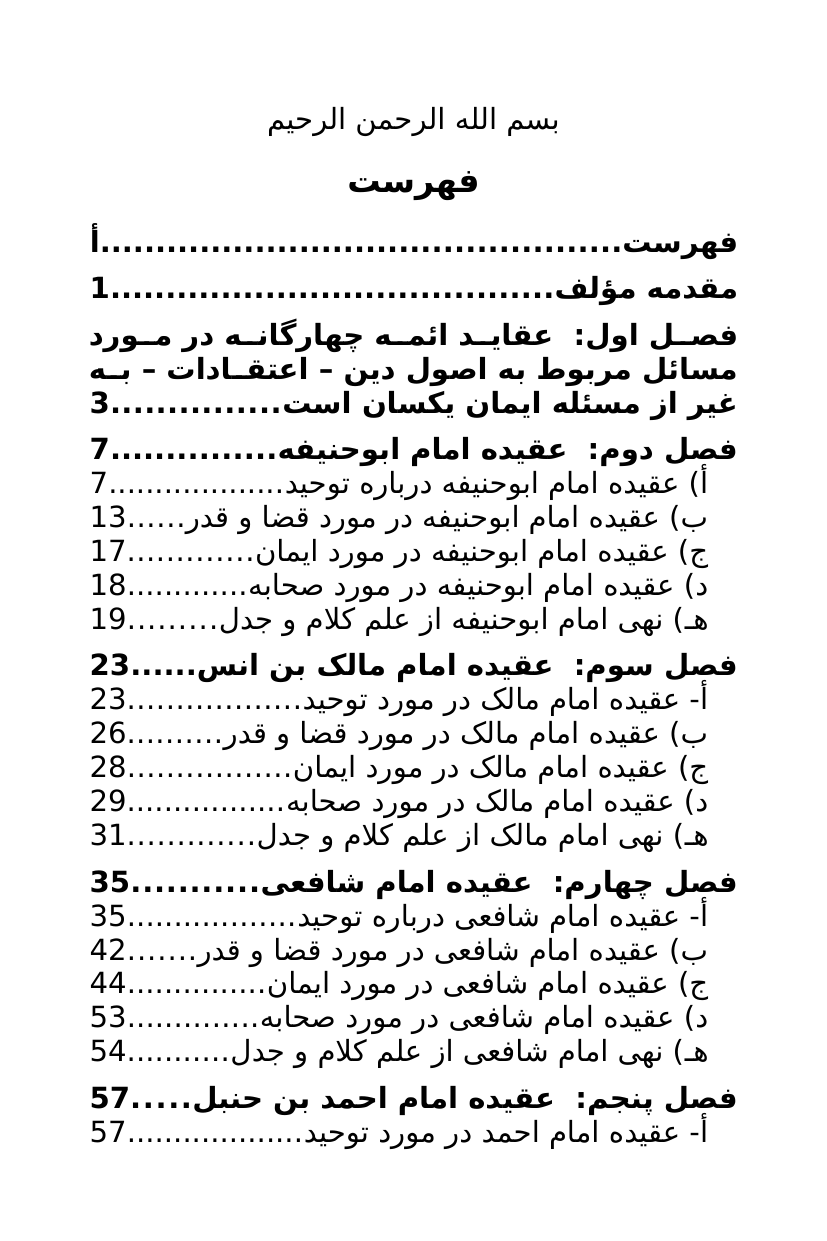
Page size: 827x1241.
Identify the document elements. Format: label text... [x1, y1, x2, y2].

text أ- عقیده امام مالک در مورد توحید 23 [89, 683, 708, 717]
text ج) عقیده امام ابوحنیفه در مورد ایمان 17 [89, 534, 708, 568]
text فهرست ‌أ [89, 225, 738, 259]
text بسم الله الرحمن الرحیم [89, 102, 738, 136]
text ب) عقیده امام شافعی در مورد قضا و قدر 42 [89, 933, 708, 967]
text ج) عقیده امام مالک در مورد ایمان 28 [89, 751, 708, 784]
text هـ) نهی امام شافعی از علم کلام و جدل 54 [89, 1035, 708, 1069]
text فصل سوم: عقیده امام مالک بن انس 23 [89, 649, 738, 683]
text أ) عقیده امام ابوحنیفه درباره توحید 7 [89, 466, 708, 500]
text فصل چهارم: عقیده امام شافعی 35 [89, 865, 738, 899]
text د) عقیده امام شافعی در مورد صحابه 53 [89, 1001, 708, 1035]
text فصل دوم: عقیده امام ابوحنیفه 7 [89, 432, 738, 466]
text أ- عقیده امام احمد در مورد توحید 57 [89, 1115, 708, 1149]
text فصل پنجم: عقیده امام احمد بن حنبل 57 [89, 1081, 738, 1115]
text ج) عقیده امام شافعی در مورد ایمان 44 [89, 967, 708, 1001]
text هـ) نهی امام مالک از علم کلام و جدل 31 [89, 818, 708, 852]
text ب) عقیده امام ابوحنیفه در مورد قضا و قدر 13 [89, 500, 708, 534]
text هـ) نهی امام ابوحنیفه از علم کلام و جدل 19 [89, 602, 708, 636]
text د) عقیده امام ابوحنیفه در مورد صحابه 18 [89, 568, 708, 602]
text د) عقیده امام مالک در مورد صحابه 29 [89, 784, 708, 818]
text مقدمه مؤلف 1 [89, 272, 738, 306]
text فصل اول: عقاید ائمه چهارگانه در مورد مسائل مربوط به اصول دین – اعتقادات – به غیر از مسئله ایمان یکسان است 3 [89, 318, 738, 420]
text فهرست [89, 161, 738, 200]
text أ- عقیده امام شافعی درباره توحید 35 [89, 899, 708, 933]
text ب) عقیده امام مالک در مورد قضا و قدر 26 [89, 717, 708, 751]
